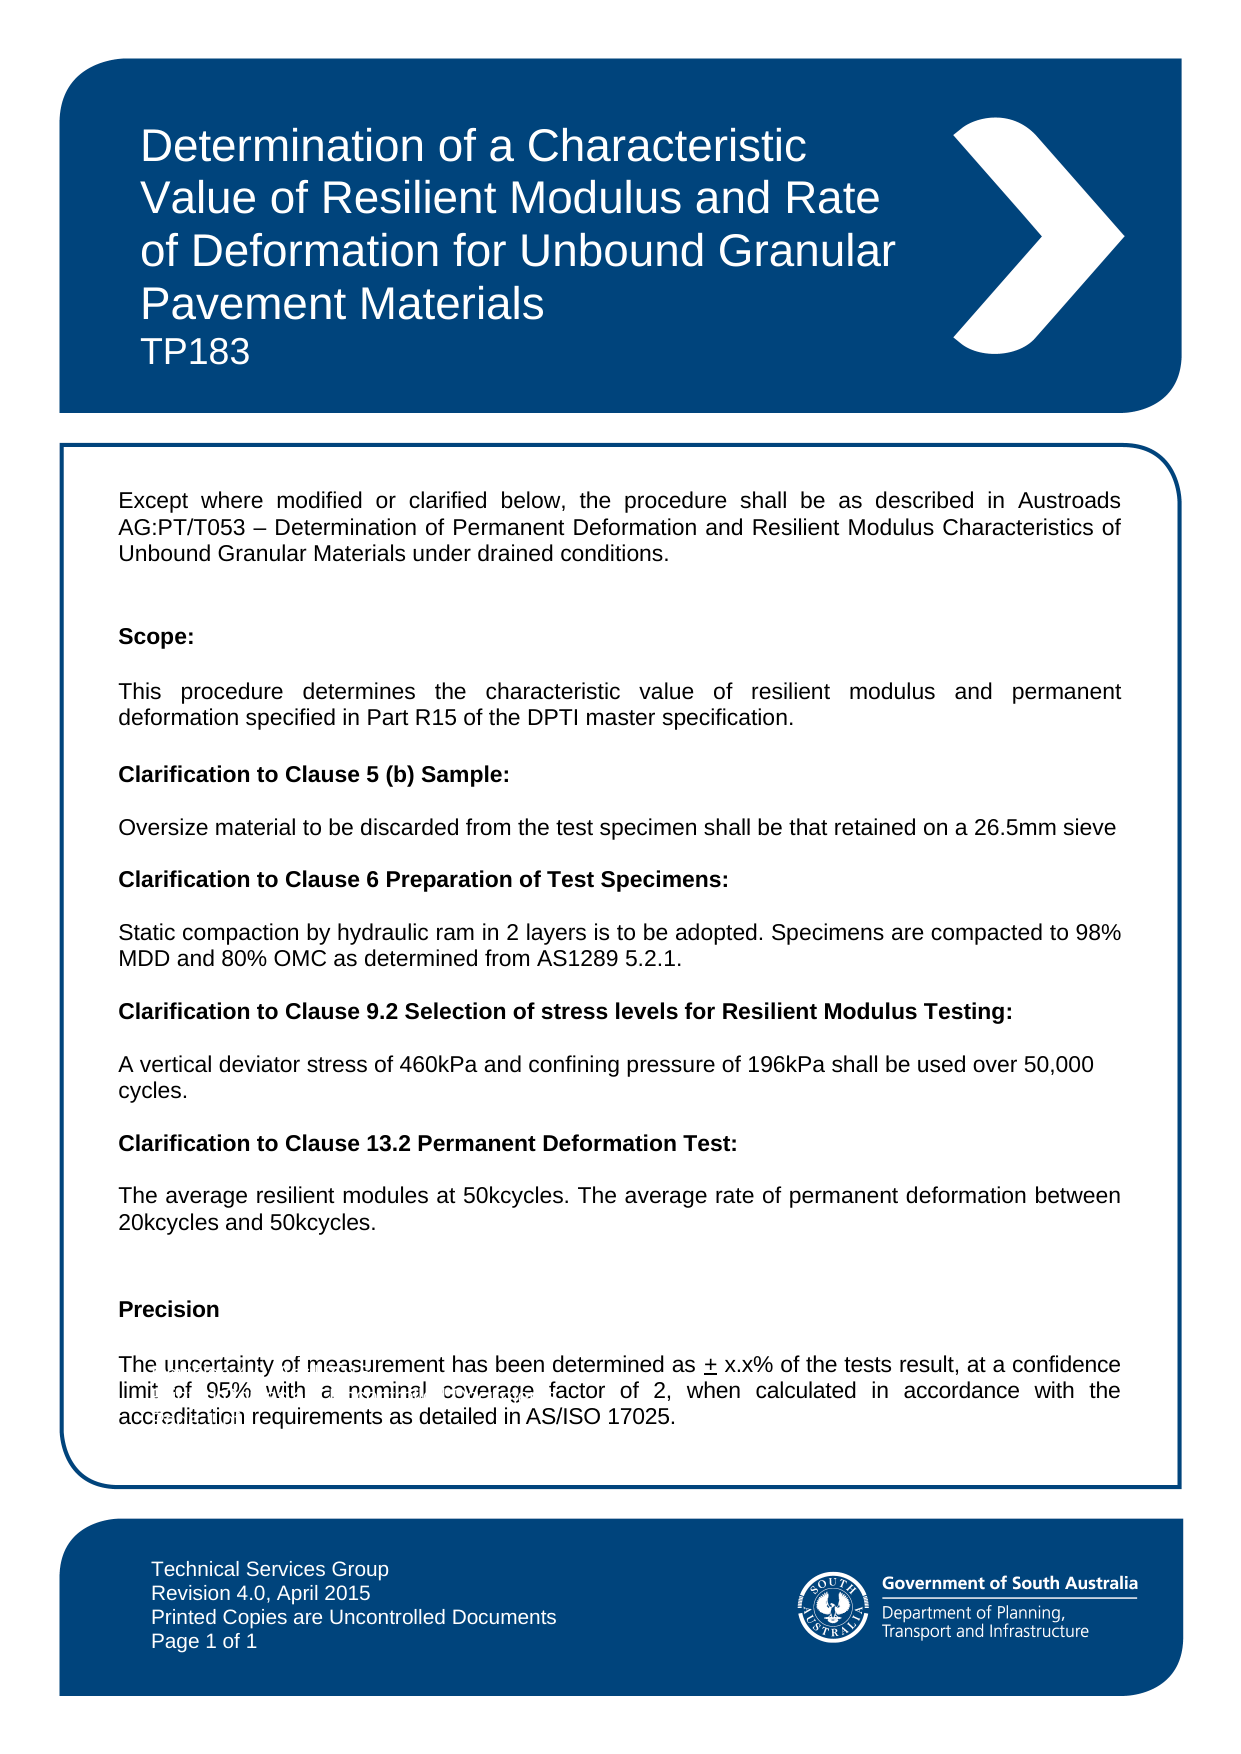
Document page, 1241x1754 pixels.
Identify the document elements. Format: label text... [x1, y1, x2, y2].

text The uncertainty of measurement has been determined as + x.x% of the tests result, at a confidence limit of 95% with a nominal coverage factor of 2, when calculated in accordance with the accreditation requirements as detailed in AS/ISO 17025. [118, 1351, 1122, 1430]
text Clarification to Clause 6 Preparation of Test Specimens: [118, 866, 1122, 892]
text Precision [118, 1296, 1122, 1322]
subtitle Clarification to Clause 9.2 Selection of stress levels for Resilient Modulus Testing: [118, 998, 1122, 1024]
text Scope: [118, 623, 1122, 649]
text Oversize material to be discarded from the test specimen shall be that retained on a 26.5mm sieve [118, 813, 1122, 840]
text Clarification to Clause 5 (b) Sample: [118, 761, 1122, 787]
text Except where modified or clarified below, the procedure shall be as described in Austroads AG:PT/T053 – Determination of Permanent Deformation and Resilient Modulus Characteristics of Unbound Granular Materials under drained conditions. [118, 487, 1122, 566]
text The average resilient modules at 50kcycles. The average rate of permanent deformation between 20kcycles and 50kcycles. [118, 1182, 1122, 1235]
text Static compaction by hydraulic ram in 2 layers is to be adopted. Specimens are compacted to 98% MDD and 80% OMC as determined from AS1289 5.2.1. [118, 919, 1122, 972]
text This procedure determines the characteristic value of resilient modulus and permanent deformation specified in Part R15 of the DPTI master specification. [118, 678, 1122, 731]
text A vertical deviator stress of 460kPa and confining pressure of 196kPa shall be used over 50,000 cycles. [118, 1051, 1122, 1103]
subtitle Clarification to Clause 13.2 Permanent Deformation Test: [118, 1130, 1122, 1156]
picture [0, 0, 1241, 1754]
